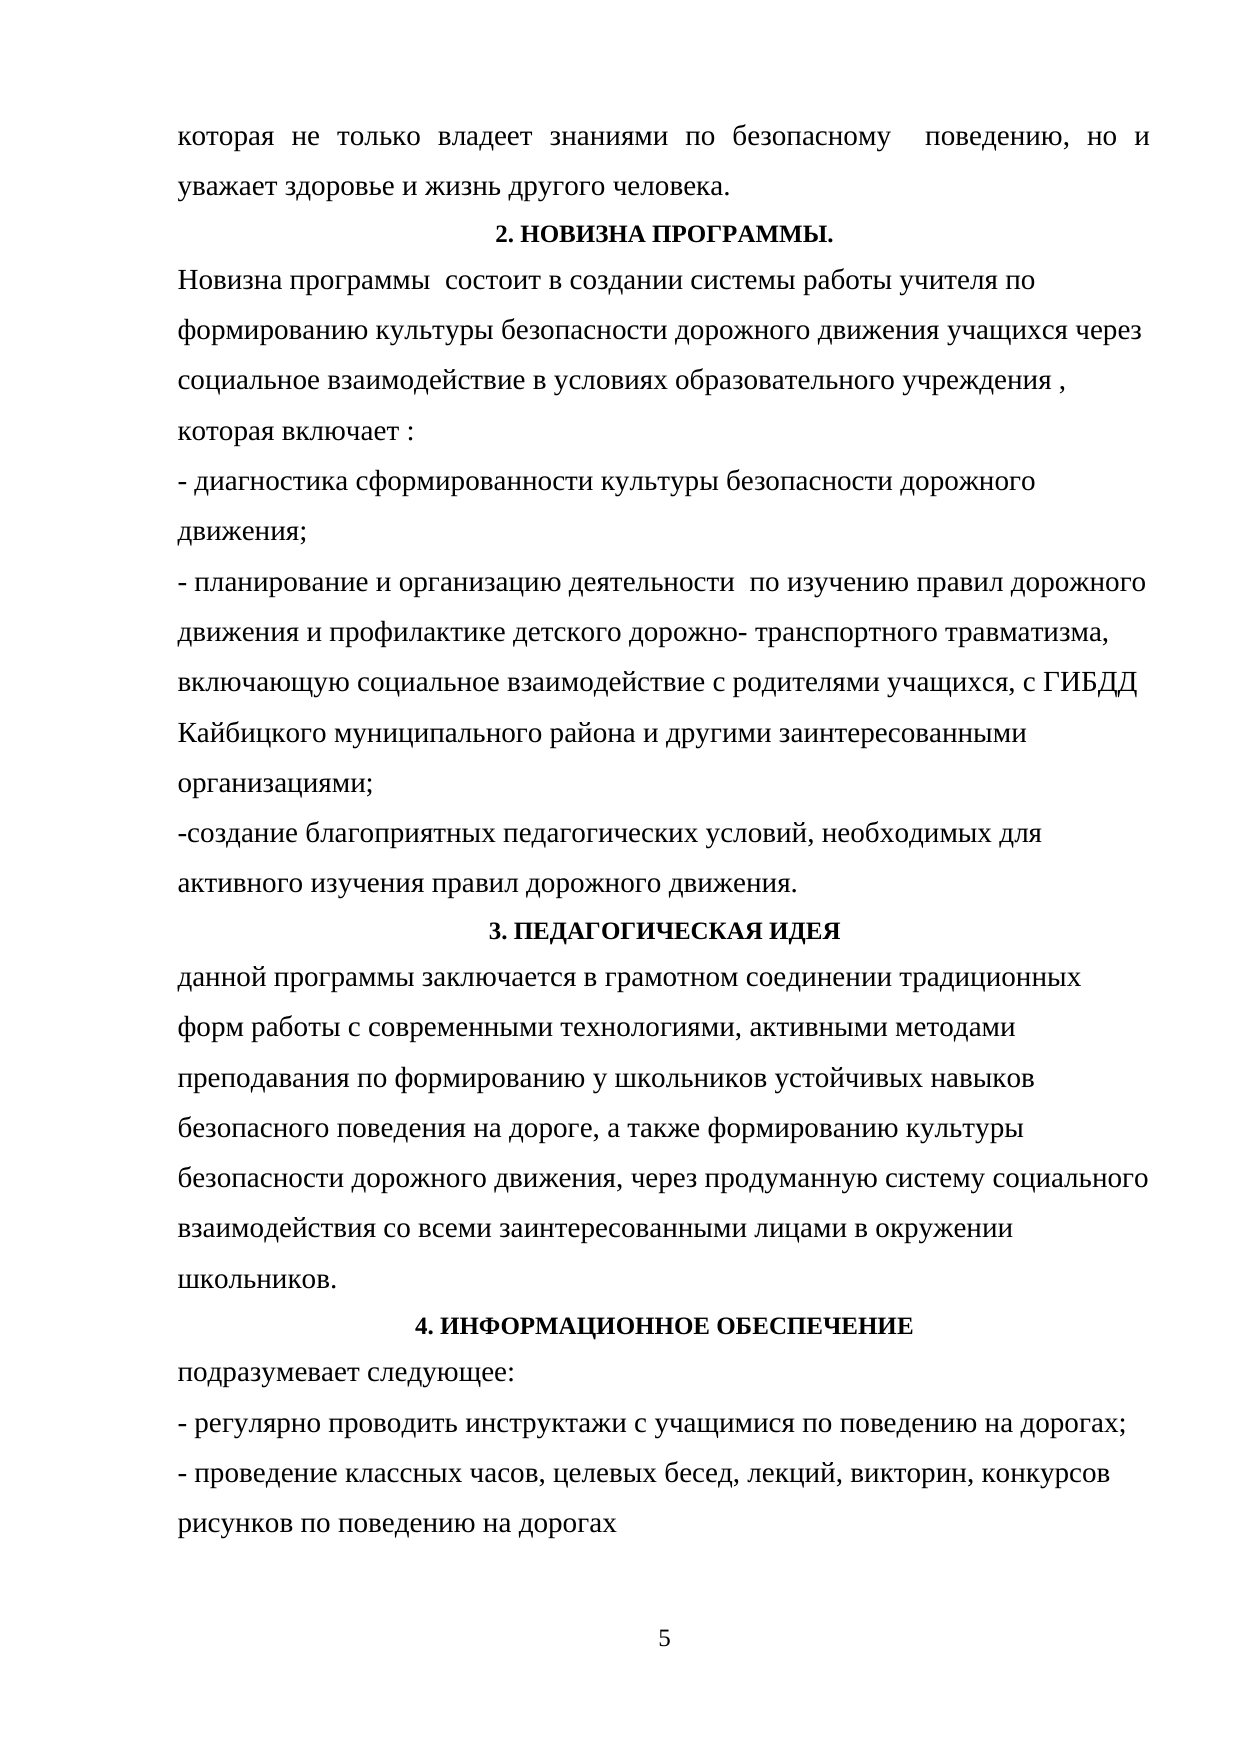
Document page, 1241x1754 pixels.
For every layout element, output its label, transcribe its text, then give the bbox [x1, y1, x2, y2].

text подразумевает следующее: [177, 1354, 1152, 1388]
text - диагностика сформированности культуры безопасности дорожного движения; [177, 463, 1152, 547]
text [177, 118, 1152, 202]
text данной программы заключается в грамотном соединении традиционных форм работы с современными технологиями, активными методами преподавания по формированию у школьников устойчивых навыков безопасного поведения на дороге, а также формированию культуры безопасности дорожного движения, через продуманную систему социального взаимодействия со всеми заинтересованными лицами в окружении школьников. [177, 959, 1152, 1294]
text - проведение классных часов, целевых бесед, лекций, викторин, конкурсов рисунков по поведению на дорогах [177, 1455, 1152, 1539]
text - регулярно проводить инструктажи с учащимися по поведению на дорогах; [177, 1405, 1152, 1438]
text 2. НОВИЗНА ПРОГРАММЫ. [177, 219, 1152, 247]
text -создание благоприятных педагогических условий, необходимых для активного изучения правил дорожного движения. [177, 815, 1152, 899]
text - планирование и организацию деятельности по изучению правил дорожного движения и профилактике детского дорожно- транспортного травматизма, включающую социальное взаимодействие с родителями учащихся, с ГИБДД Кайбицкого муниципального района и другими заинтересованными организациями; [177, 564, 1152, 798]
text 4. ИНФОРМАЦИОННОЕ ОБЕСПЕЧЕНИЕ [177, 1311, 1152, 1340]
text Новизна программы состоит в создании системы работы учителя по формированию культуры безопасности дорожного движения учащихся через социальное взаимодействие в условиях образовательного учреждения , которая включает : [177, 262, 1152, 446]
text 3. ПЕДАГОГИЧЕСКАЯ ИДЕЯ [177, 916, 1152, 945]
